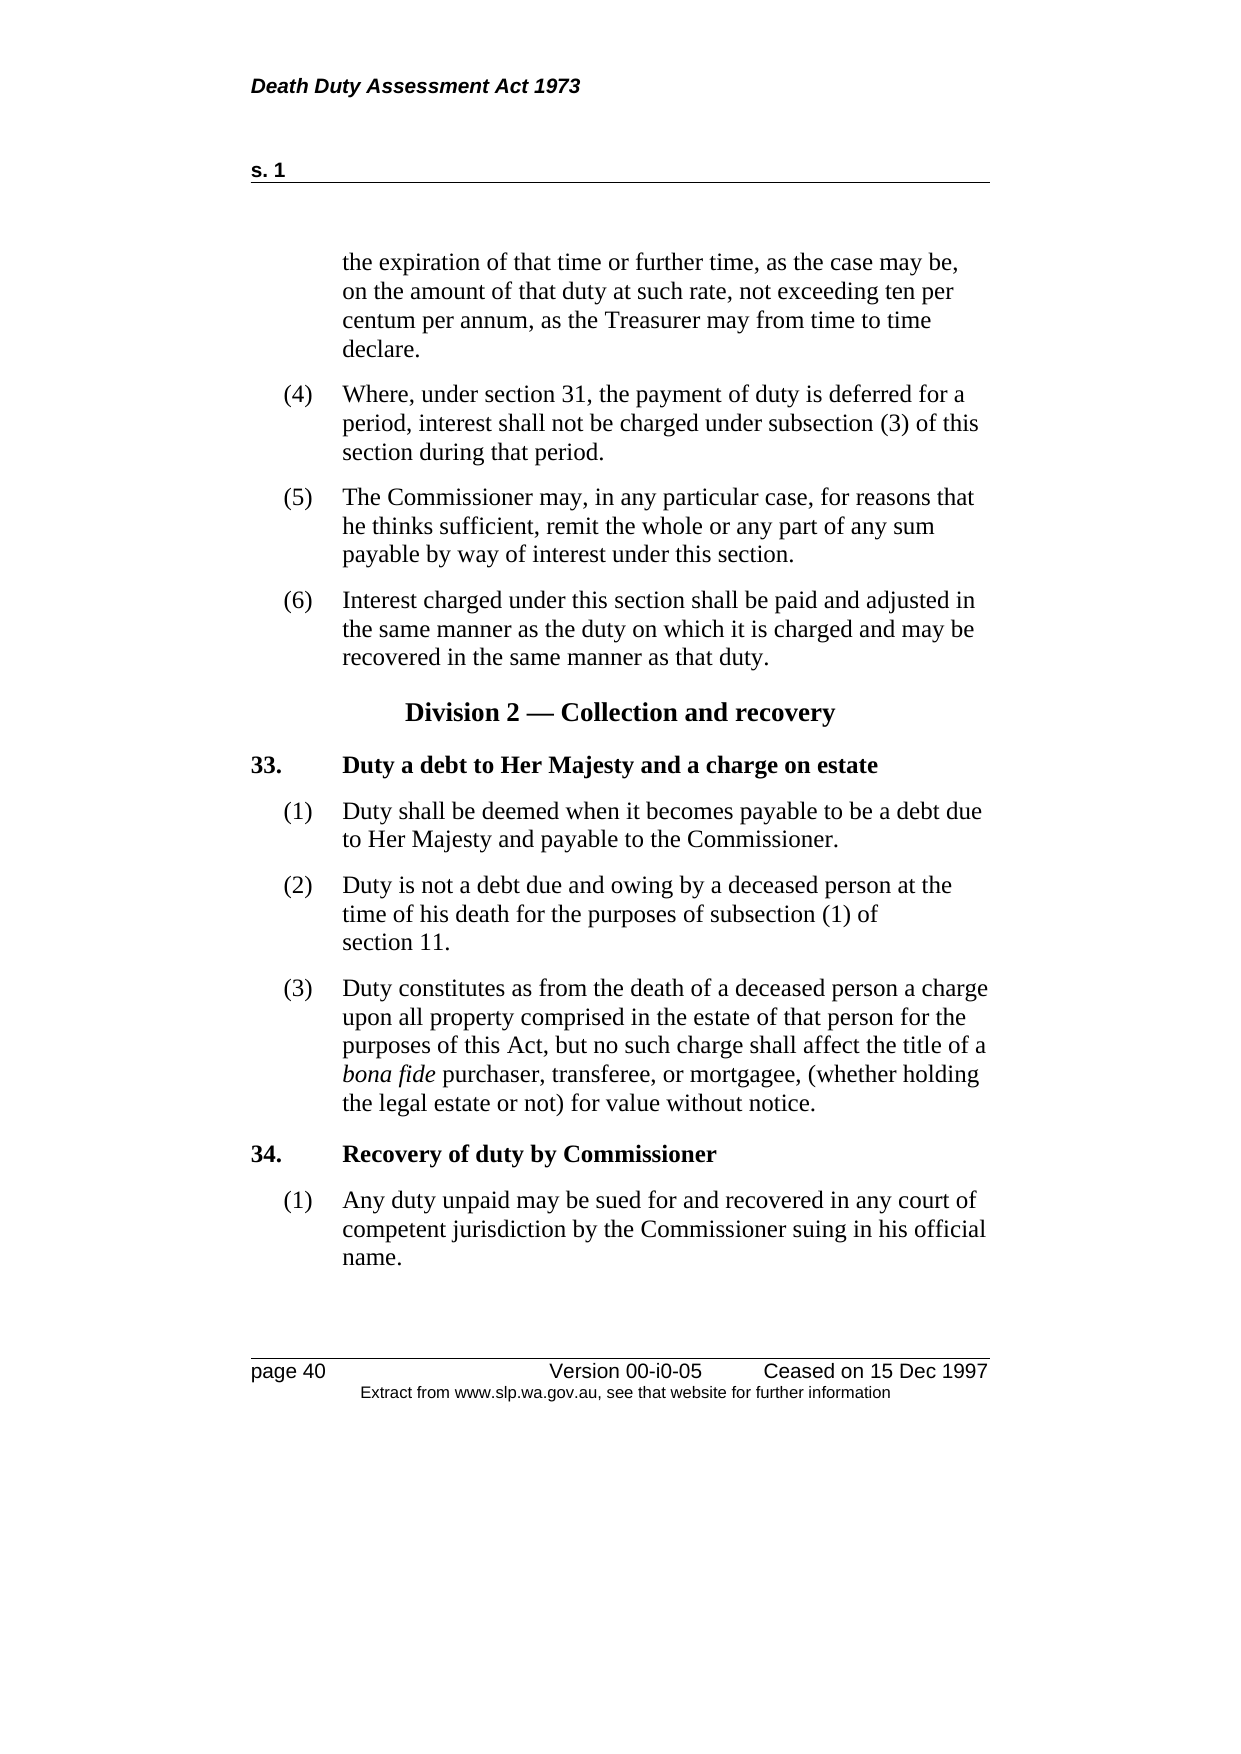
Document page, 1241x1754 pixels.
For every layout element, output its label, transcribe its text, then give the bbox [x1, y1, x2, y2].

subtitle 34. Recovery of duty by Commissioner [251, 1139, 990, 1168]
text (1) Any duty unpaid may be sued for and recovered in any court of competent jurisdiction by the Commissioner suing in his official name. [251, 1185, 990, 1271]
text (2) Duty is not a debt due and owing by a deceased person at the time of his death for the purposes of subsection (1) of section 11. [251, 870, 990, 956]
text (1) Duty shall be deemed when it becomes payable to be a debt due to Her Majesty and payable to the Commissioner. [251, 796, 990, 853]
text (3) Duty constitutes as from the death of a deceased person a charge upon all property comprised in the estate of that person for the purposes of this Act, but no such charge shall affect the title of a bona fide purchaser, transferee, or mortgagee, (whether holding the legal estate or not) for value without notice. [251, 973, 990, 1117]
subtitle 33. Duty a debt to Her Majesty and a charge on estate [251, 750, 990, 779]
text (5) The Commissioner may, in any particular case, for reasons that he thinks sufficient, remit the whole or any part of any sum payable by way of interest under this section. [251, 482, 990, 568]
text (6) Interest charged under this section shall be paid and adjusted in the same manner as the duty on which it is charged and may be recovered in the same manner as that duty. [251, 585, 990, 671]
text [251, 247, 990, 362]
text (4) Where, under section 31, the payment of duty is deferred for a period, interest shall not be charged under subsection (3) of this section during that period. [251, 379, 990, 465]
subtitle Division 2 — Collection and recovery [251, 696, 990, 727]
